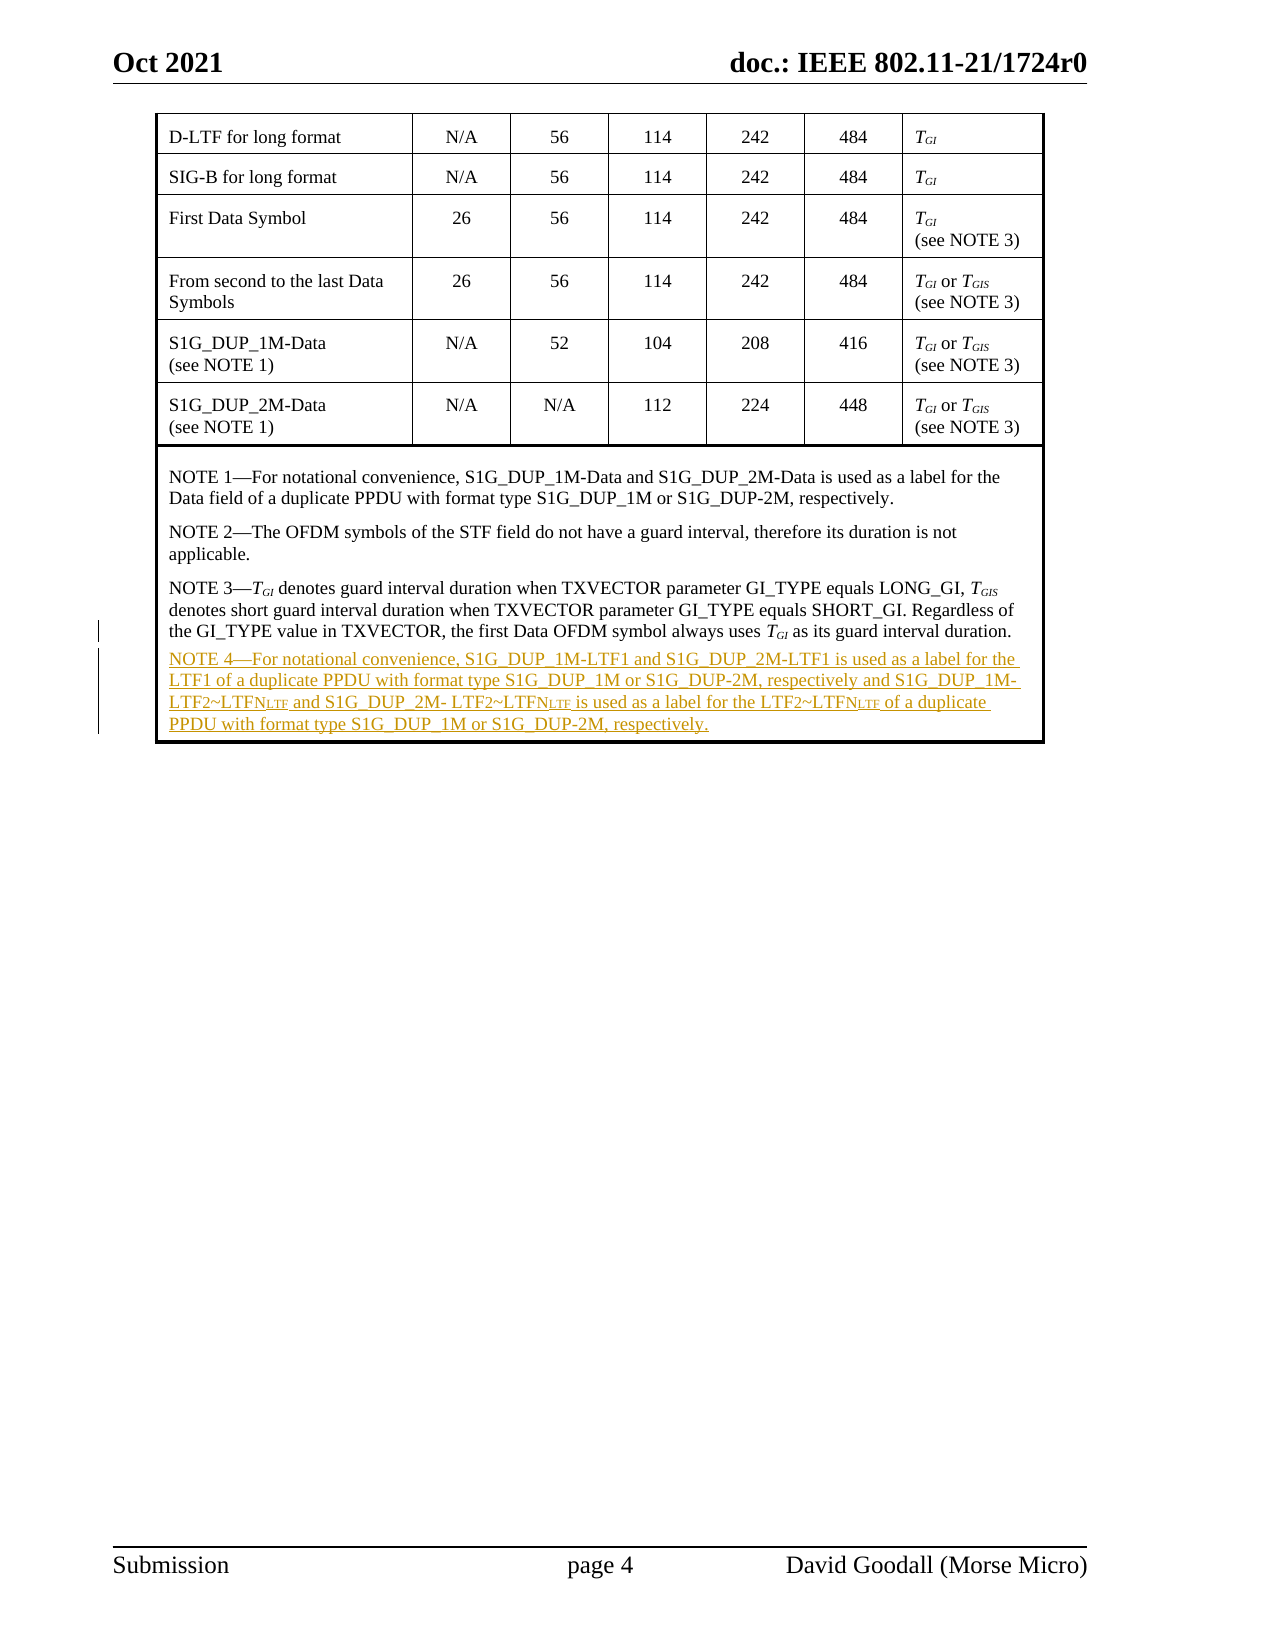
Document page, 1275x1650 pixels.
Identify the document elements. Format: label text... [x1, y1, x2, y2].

table_cell 112 [609, 383, 706, 444]
table_cell 56 [511, 195, 608, 257]
table_cell N/A [511, 383, 608, 444]
table_cell 104 [609, 320, 706, 381]
table_cell TGI or TGIS (see NOTE 3) [903, 258, 1042, 319]
table_cell 448 [805, 383, 902, 444]
table_cell TGI or TGIS (see NOTE 3) [903, 383, 1042, 444]
table_cell 114 [609, 258, 706, 319]
table_cell 242 [707, 114, 804, 153]
table_cell 484 [805, 114, 902, 153]
table_cell 56 [511, 258, 608, 319]
table_cell N/A [413, 154, 510, 194]
table_cell 242 [707, 154, 804, 194]
table_cell First Data Symbol [158, 195, 412, 257]
table_cell N/A [413, 114, 510, 153]
table_cell 26 [413, 195, 510, 257]
table_cell 484 [805, 258, 902, 319]
table_cell From second to the last Data Symbols [158, 258, 412, 319]
table_cell D-LTF for long format [158, 114, 412, 153]
table_cell N/A [413, 320, 510, 381]
table_cell SIG-B for long format [158, 154, 412, 194]
table_cell TGI [903, 154, 1042, 194]
table_cell N/A [413, 383, 510, 444]
table_cell S1G_DUP_1M-Data (see NOTE 1) [158, 320, 412, 381]
table_cell 52 [511, 320, 608, 381]
table_cell TGI (see NOTE 3) [903, 195, 1042, 257]
table_cell NOTE 1—For notational convenience, S1G_DUP_1M-Data and S1G_DUP_2M-Data is used as a label for the Data field of a duplicate PPDU with format type S1G_DUP_1M or S1G_DUP-2M, respectively. NOTE 2—The OFDM symbols of the STF field do not have a guard interval, therefore its duration is not applicable. NOTE 3—TGI denotes guard interval duration when TXVECTOR parameter GI_TYPE equals LONG_GI, TGIS denotes short guard interval duration when TXVECTOR parameter GI_TYPE equals SHORT_GI. Regardless of the GI_TYPE value in TXVECTOR, the first Data OFDM symbol always uses TGI as its guard interval duration. [158, 447, 1042, 740]
table_cell 114 [609, 154, 706, 194]
table_cell 484 [805, 195, 902, 257]
table_cell 416 [805, 320, 902, 381]
table_cell TGI or TGIS (see NOTE 3) [903, 320, 1042, 381]
table_cell 242 [707, 195, 804, 257]
table_cell 56 [511, 154, 608, 194]
table_cell 242 [707, 258, 804, 319]
table_cell 56 [511, 114, 608, 153]
table_cell 224 [707, 383, 804, 444]
table_cell 484 [805, 154, 902, 194]
table_cell S1G_DUP_2M-Data (see NOTE 1) [158, 383, 412, 444]
table_cell 26 [413, 258, 510, 319]
table_cell 114 [609, 195, 706, 257]
table_cell 208 [707, 320, 804, 381]
table_cell 114 [609, 114, 706, 153]
table_cell TGI [903, 114, 1042, 153]
